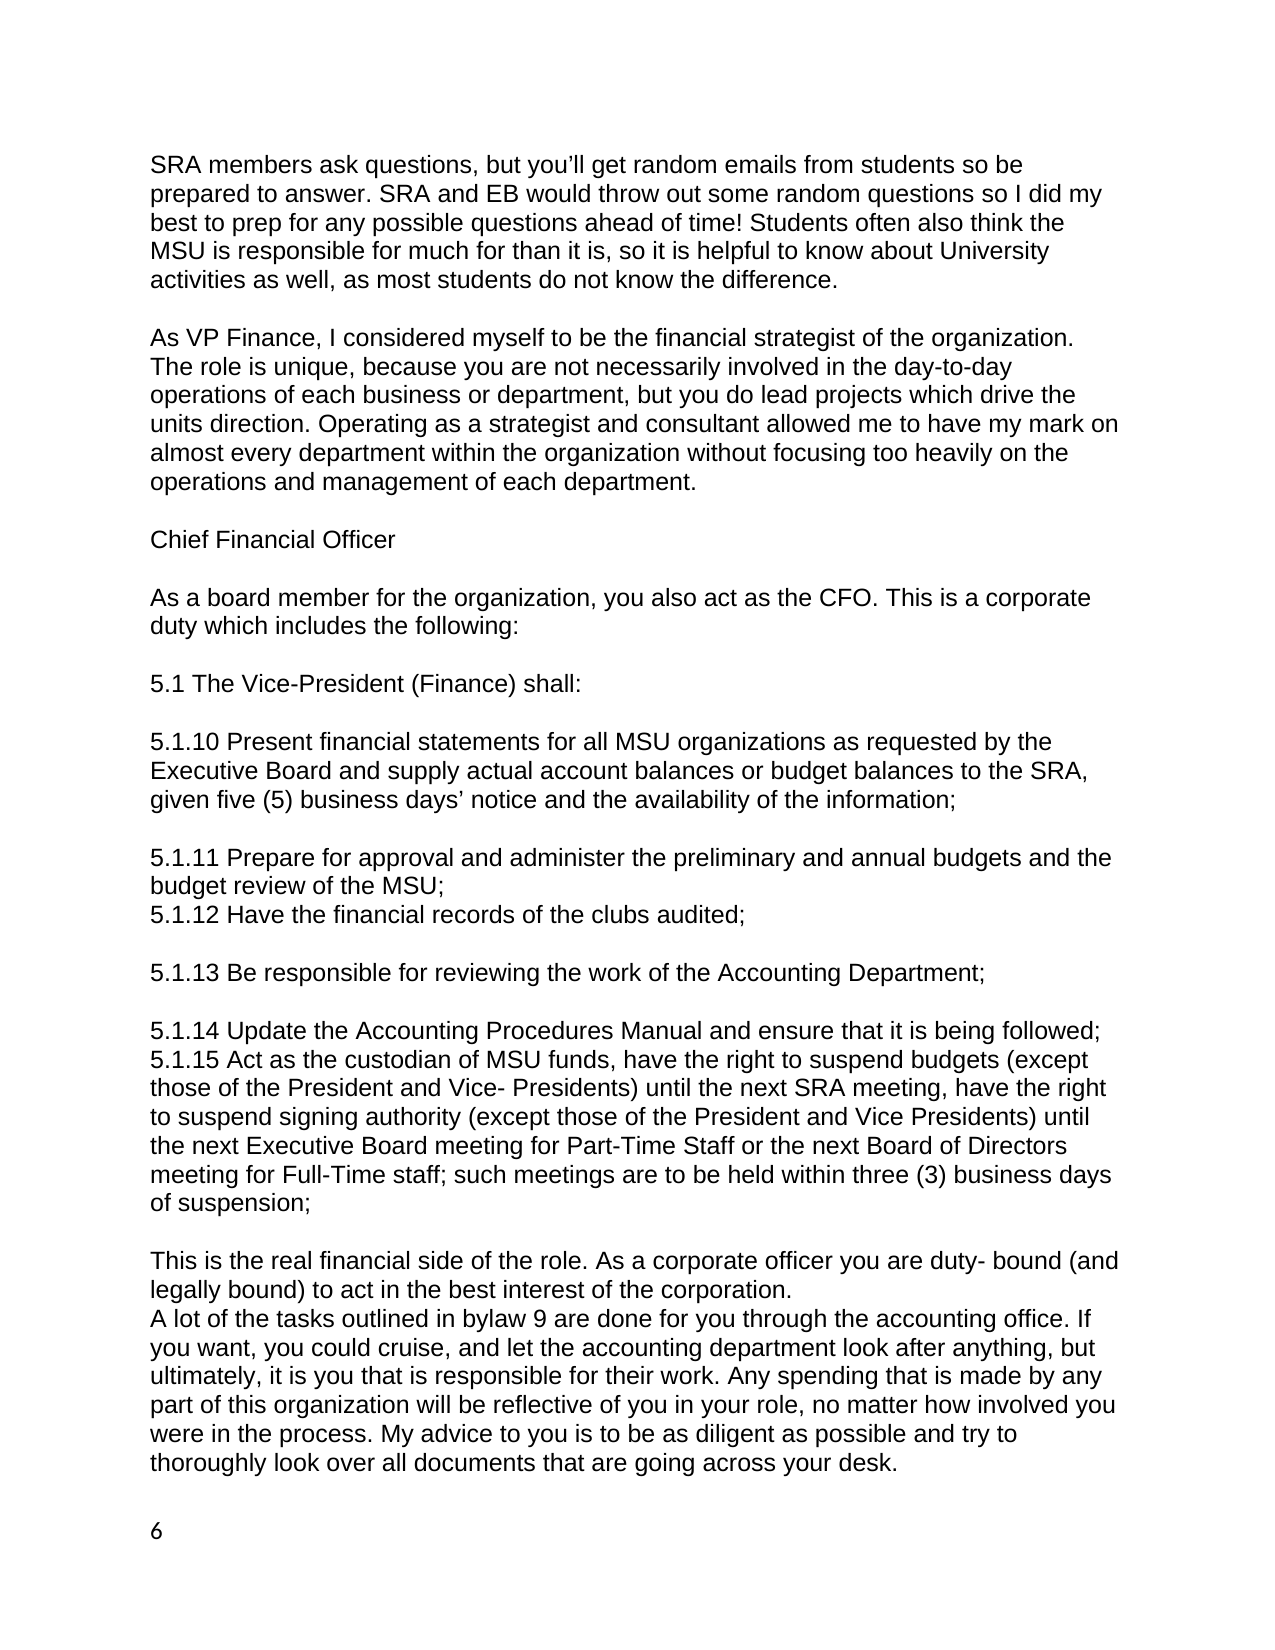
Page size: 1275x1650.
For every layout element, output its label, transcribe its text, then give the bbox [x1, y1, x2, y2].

text 5.1.13 Be responsible for reviewing the work of the Accounting Department; [150, 958, 1125, 987]
text Chief Financial Officer [150, 524, 1125, 553]
text As a board member for the organization, you also act as the CFO. This is a corporate duty which includes the following: [150, 582, 1125, 640]
text 5.1.14 Update the Accounting Procedures Manual and ensure that it is being followed; 5.1.15 Act as the custodian of MSU funds, have the right to suspend budgets (except those of the President and Vice- Presidents) until the next SRA meeting, have the right to suspend signing authority (except those of the President and Vice Presidents) until the next Executive Board meeting for Part-Time Staff or the next Board of Directors meeting for Full-Time staff; such meetings are to be held within three (3) business days of suspension; [150, 1016, 1125, 1217]
text This is the real financial side of the role. As a corporate officer you are duty- bound (and legally bound) to act in the best interest of the corporation. A lot of the tasks outlined in bylaw 9 are done for you through the accounting office. If you want, you could cruise, and let the accounting department look after anything, but ultimately, it is you that is responsible for their work. Any spending that is made by any part of this organization will be reflective of you in your role, no matter how involved you were in the process. My advice to you is to be as diligent as possible and try to thoroughly look over all documents that are going across your desk. [150, 1246, 1125, 1476]
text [150, 150, 1125, 294]
text 5.1.10 Present financial statements for all MSU organizations as requested by the Executive Board and supply actual account balances or budget balances to the SRA, given five (5) business days’ notice and the availability of the information; [150, 727, 1125, 813]
text 5.1.11 Prepare for approval and administer the preliminary and annual budgets and the budget review of the MSU; 5.1.12 Have the financial records of the clubs audited; [150, 842, 1125, 929]
text 5.1 The Vice-President (Finance) shall: [150, 669, 1125, 698]
text As VP Finance, I considered myself to be the financial strategist of the organization. The role is unique, because you are not necessarily involved in the day-to-day operations of each business or department, but you do lead projects which drive the units direction. Operating as a strategist and consultant allowed me to have my mark on almost every department within the organization without focusing too heavily on the operations and management of each department. [150, 323, 1125, 495]
